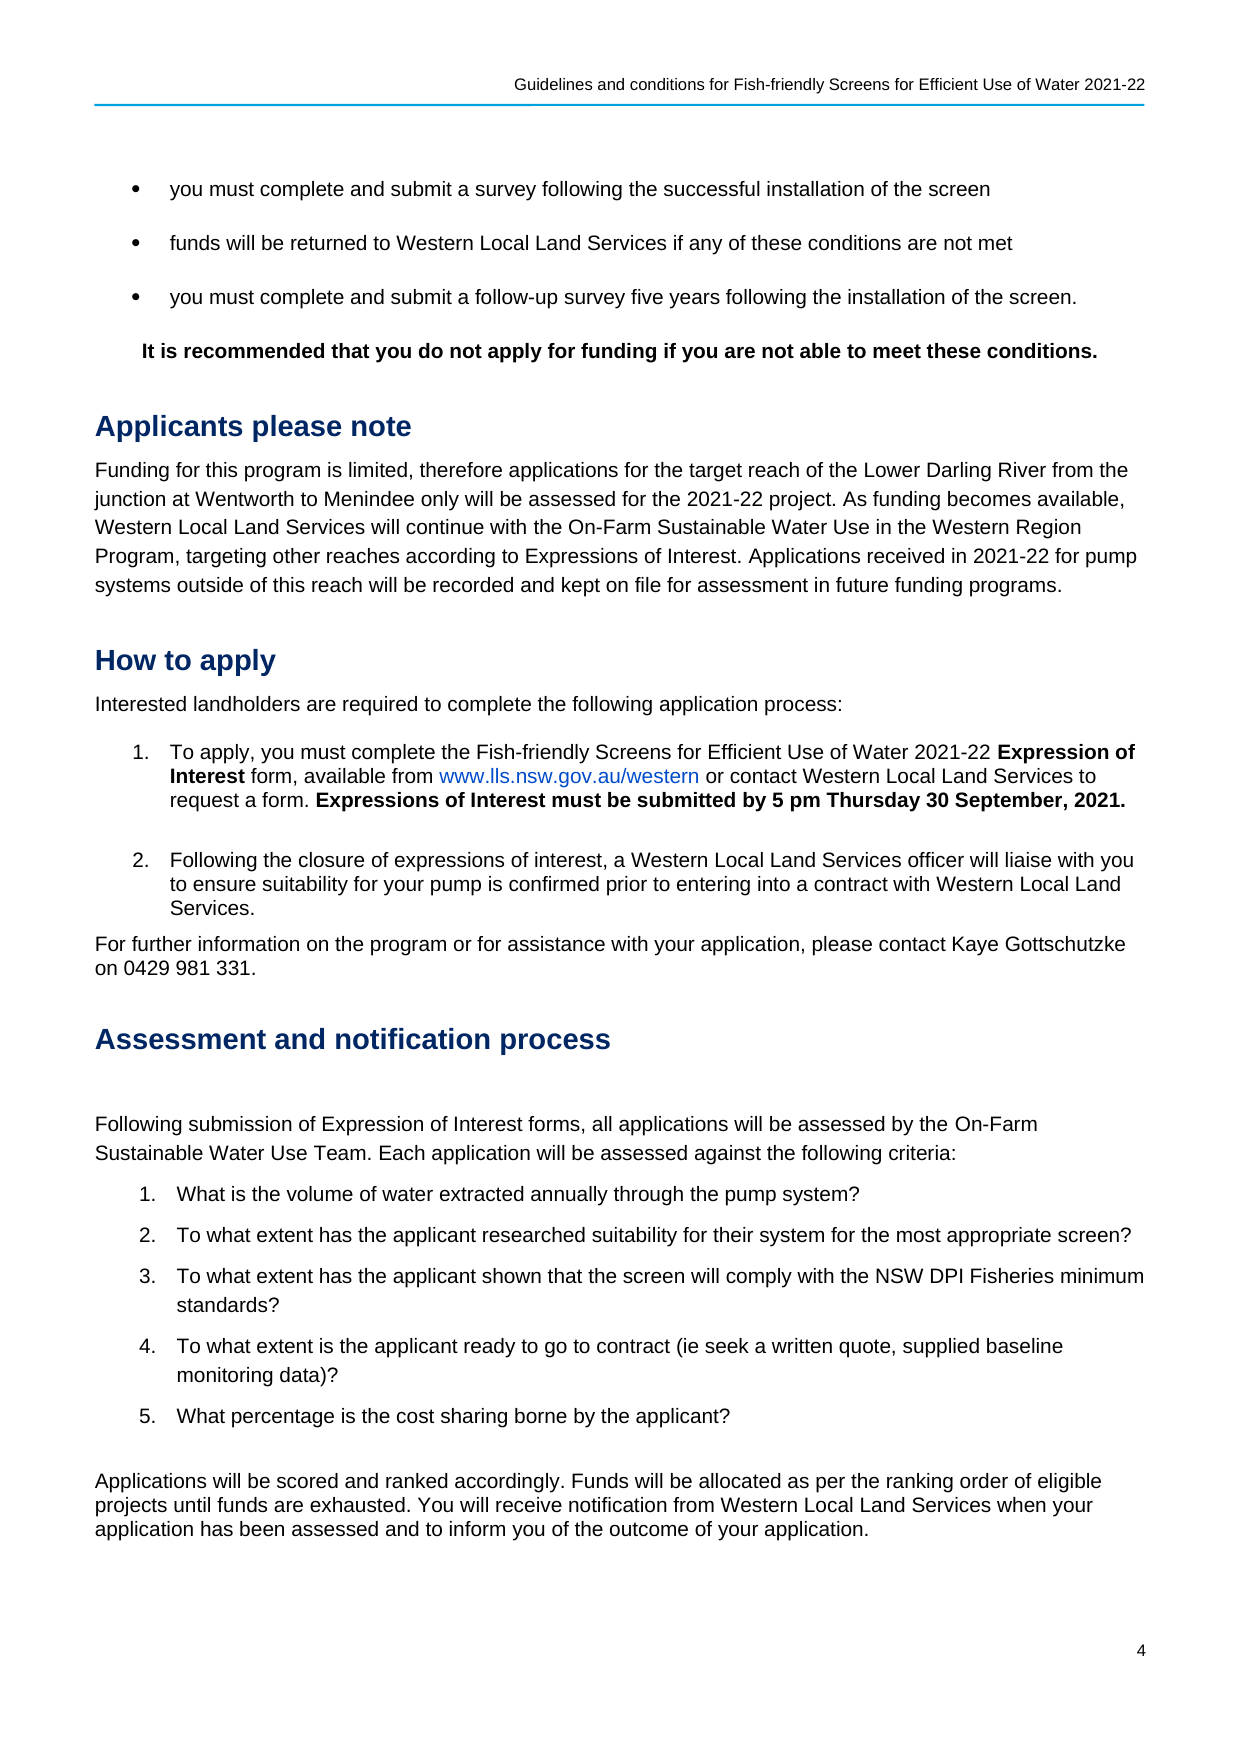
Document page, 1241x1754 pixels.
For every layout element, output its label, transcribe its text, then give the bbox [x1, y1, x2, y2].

list What percentage is the cost sharing borne by the applicant? [139, 1404, 1146, 1428]
list you must complete and submit a survey following the successful installation of the screen [132, 177, 1146, 201]
list What is the volume of water extracted annually through the pump system? [139, 1182, 1146, 1206]
text Applications will be scored and ranked accordingly. Funds will be allocated as per the ranking order of eligible projects until funds are exhausted. You will receive notification from Western Local Land Services when your application has been assessed and to inform you of the outcome of your application. [94, 1469, 1146, 1541]
list To what extent has the applicant researched suitability for their system for the most appropriate screen? [139, 1223, 1146, 1247]
list To what extent has the applicant shown that the screen will comply with the NSW DPI Fisheries minimum standards? [139, 1264, 1146, 1317]
text Funding for this program is limited, therefore applications for the target reach of the Lower Darling River from the junction at Wentworth to Menindee only will be assessed for the 2021-22 project. As funding becomes available, Western Local Land Services will continue with the On-Farm Sustainable Water Use in the Western Region Program, targeting other reaches according to Expressions of Interest. Applications received in 2021-22 for pump systems outside of this reach will be recorded and kept on file for assessment in future funding programs. [94, 458, 1146, 597]
text Following submission of Expression of Interest forms, all applications will be assessed by the On-Farm Sustainable Water Use Team. Each application will be assessed against the following criteria: [94, 1112, 1146, 1164]
list Following the closure of expressions of interest, a Western Local Land Services officer will liaise with you to ensure suitability for your pump is confirmed prior to entering into a contract with Western Local Land Services. [132, 848, 1146, 920]
list you must complete and submit a follow-up survey five years following the installation of the screen. [132, 285, 1146, 309]
subtitle Applicants please note [94, 409, 1146, 443]
list To apply, you must complete the Fish-friendly Screens for Efficient Use of Water 2021-22 Expression of Interest form, available from www.lls.nsw.gov.au/western or contact Western Local Land Services to request a form. Expressions of Interest must be submitted by 5 pm Thursday 30 September, 2021. [132, 739, 1146, 811]
subtitle How to apply [94, 643, 1146, 677]
list funds will be returned to Western Local Land Services if any of these conditions are not met [132, 231, 1146, 255]
subtitle Assessment and notification process [94, 1022, 1146, 1055]
text It is recommended that you do not apply for funding if you are not able to meet these conditions. [94, 339, 1146, 363]
list To what extent is the applicant ready to go to contract (ie seek a written quote, supplied baseline monitoring data)? [139, 1334, 1146, 1387]
text For further information on the program or for assistance with your application, please contact Kaye Gottschutzke on 0429 981 331. [94, 932, 1146, 980]
text Interested landholders are required to complete the following application process: [94, 692, 1146, 716]
